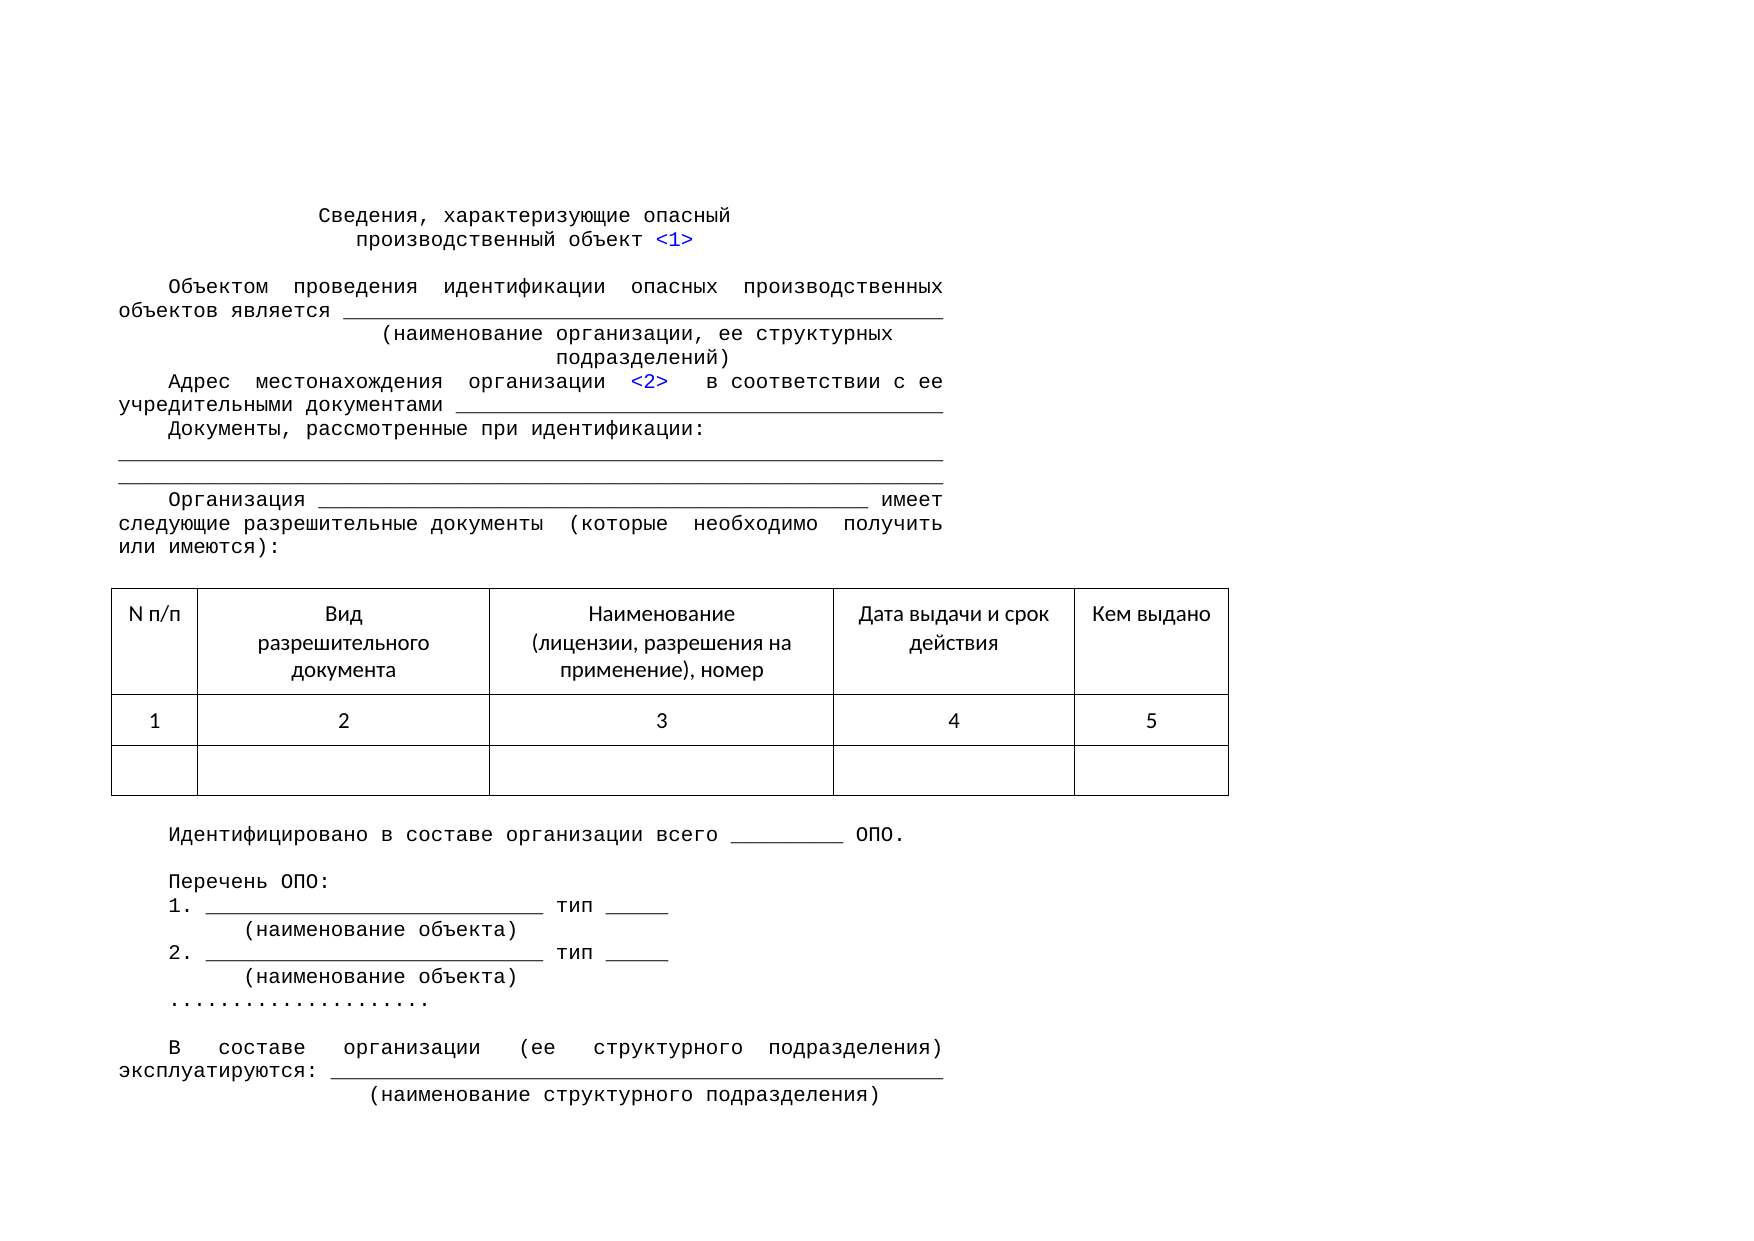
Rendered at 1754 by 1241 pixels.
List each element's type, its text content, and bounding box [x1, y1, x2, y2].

text объектов является ________________________________________________ [118, 300, 1636, 323]
text Сведения, характеризующие опасный [118, 205, 1636, 229]
text следующие разрешительные документы (которые необходимо получить [118, 513, 1636, 536]
table_cell 4 [834, 695, 1074, 744]
table_header Кем выдано [1075, 589, 1228, 694]
table_cell 1 [112, 695, 197, 744]
text Адрес местонахождения организации <2> в соответствии с ее [118, 371, 1636, 394]
table_cell [112, 746, 197, 795]
text Документы, рассмотренные при идентификации: [118, 418, 1636, 442]
text 2. ___________________________ тип _____ [118, 942, 1636, 966]
text эксплуатируются: _________________________________________________ [118, 1060, 1636, 1084]
text или имеются): [118, 536, 1636, 560]
table_header N п/п [112, 589, 197, 694]
text В составе организации (ее структурного подразделения) [118, 1037, 1636, 1060]
text учредительными документами _______________________________________ [118, 394, 1636, 418]
text подразделений) [118, 347, 1636, 371]
table_header Дата выдачи и срок действия [834, 589, 1074, 694]
table_cell 3 [490, 695, 833, 744]
text Объектом проведения идентификации опасных производственных [118, 276, 1636, 300]
text Идентифицировано в составе организации всего _________ ОПО. [118, 824, 1636, 848]
text (наименование объекта) [118, 918, 1636, 942]
text (наименование организации, ее структурных [118, 323, 1636, 347]
table_cell [198, 746, 489, 795]
table_header Вид разрешительного документа [198, 589, 489, 694]
text Перечень ОПО: [118, 871, 1636, 895]
table_cell [1075, 746, 1228, 795]
table_header Наименование (лицензии, разрешения на применение), номер [490, 589, 833, 694]
table_cell [490, 746, 833, 795]
text __________________________________________________________________ [118, 465, 1636, 489]
text (наименование структурного подразделения) [118, 1084, 1636, 1108]
text производственный объект <1> [118, 229, 1636, 252]
table_cell [834, 746, 1074, 795]
table_cell 2 [198, 695, 489, 744]
text __________________________________________________________________ [118, 442, 1636, 465]
text ..................... [118, 989, 1636, 1013]
text Организация ____________________________________________ имеет [118, 489, 1636, 513]
text (наименование объекта) [118, 966, 1636, 989]
table_cell 5 [1075, 695, 1228, 744]
text 1. ___________________________ тип _____ [118, 895, 1636, 918]
